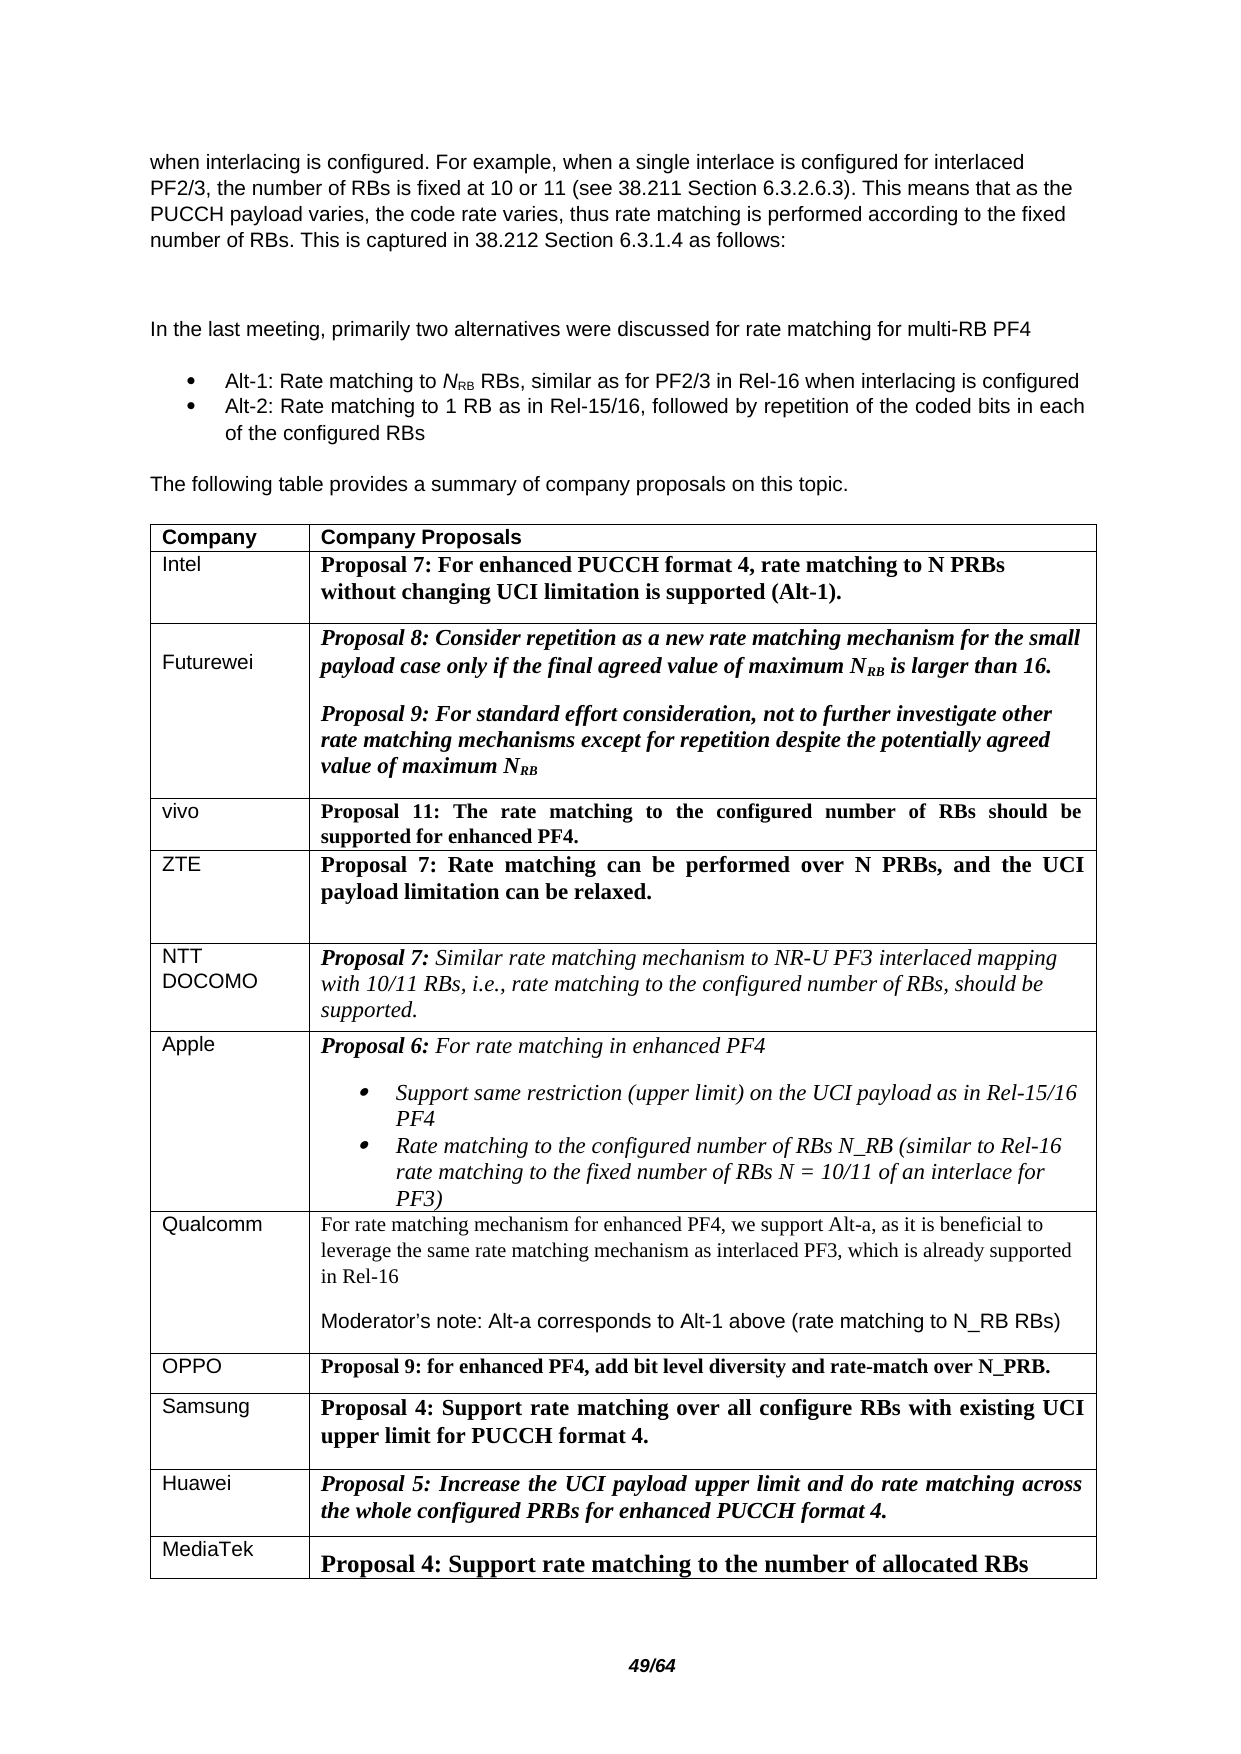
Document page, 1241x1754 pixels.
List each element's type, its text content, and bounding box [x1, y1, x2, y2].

text In the last meeting, primarily two alternatives were discussed for rate matching for multi-RB PF4 [150, 317, 1087, 341]
table_header Company Proposals [310, 525, 1096, 551]
list Alt-2: Rate matching to 1 RB as in Rel-15/16, followed by repetition of the coded bits in each of the configured RBs [187, 394, 1087, 444]
table_cell Huawei [151, 1470, 309, 1536]
table_cell vivo [151, 799, 309, 850]
table_cell Proposal 9: for enhanced PF4, add bit level diversity and rate-match over N_PRB. [310, 1354, 1096, 1393]
text The following table provides a summary of company proposals on this topic. [150, 472, 1087, 496]
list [150, 150, 1090, 251]
table_cell Proposal 6: For rate matching in enhanced PF4 Support same restriction (upper limit) on the UCI payload as in Rel-15/16 PF4 Rate matching to the configured number of RBs N_RB (similar to Rel-16 rate matching to the fixed number of RBs N = 10/11 of an interlace for PF3) [310, 1032, 1096, 1211]
table_cell Qualcomm [151, 1212, 309, 1353]
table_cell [310, 1537, 1096, 1578]
table_cell ZTE [151, 851, 309, 942]
table_cell Proposal 11: The rate matching to the configured number of RBs should be supported for enhanced PF4. [310, 799, 1096, 850]
table_cell NTT DOCOMO [151, 944, 309, 1031]
table_cell MediaTek [151, 1537, 309, 1578]
table_header Company [151, 525, 309, 551]
table_cell OPPO [151, 1354, 309, 1393]
table_cell Intel [151, 552, 309, 623]
table_cell Futurewei [151, 624, 309, 797]
table_cell Proposal 7: Similar rate matching mechanism to NR-U PF3 interlaced mapping with 10/11 RBs, i.e., rate matching to the configured number of RBs, should be supported. [310, 944, 1096, 1031]
list Alt-1: Rate matching to NRB RBs, similar as for PF2/3 in Rel-16 when interlacing is configured [187, 368, 1087, 392]
table_cell Samsung [151, 1394, 309, 1469]
table_cell Proposal 4: Support rate matching over all configure RBs with existing UCI upper limit for PUCCH format 4. [310, 1394, 1096, 1469]
table_cell Proposal 7: For enhanced PUCCH format 4, rate matching to N PRBs without changing UCI limitation is supported (Alt-1). [310, 552, 1096, 623]
table_cell Proposal 7: Rate matching can be performed over N PRBs, and the UCI payload limitation can be relaxed. [310, 851, 1096, 942]
table_cell Proposal 8: Consider repetition as a new rate matching mechanism for the small payload case only if the final agreed value of maximum NRB is larger than 16. Proposal 9: For standard effort consideration, not to further investigate other rate matching mechanisms except for repetition despite the potentially agreed value of maximum NRB [310, 624, 1096, 797]
table_cell Apple [151, 1032, 309, 1211]
table_cell For rate matching mechanism for enhanced PF4, we support Alt-a, as it is beneficial to leverage the same rate matching mechanism as interlaced PF3, which is already supported in Rel-16 Moderator’s note: Alt-a corresponds to Alt-1 above (rate matching to N_RB RBs) [310, 1212, 1096, 1353]
table_cell Proposal 5: Increase the UCI payload upper limit and do rate matching across the whole configured PRBs for enhanced PUCCH format 4. [310, 1470, 1096, 1536]
